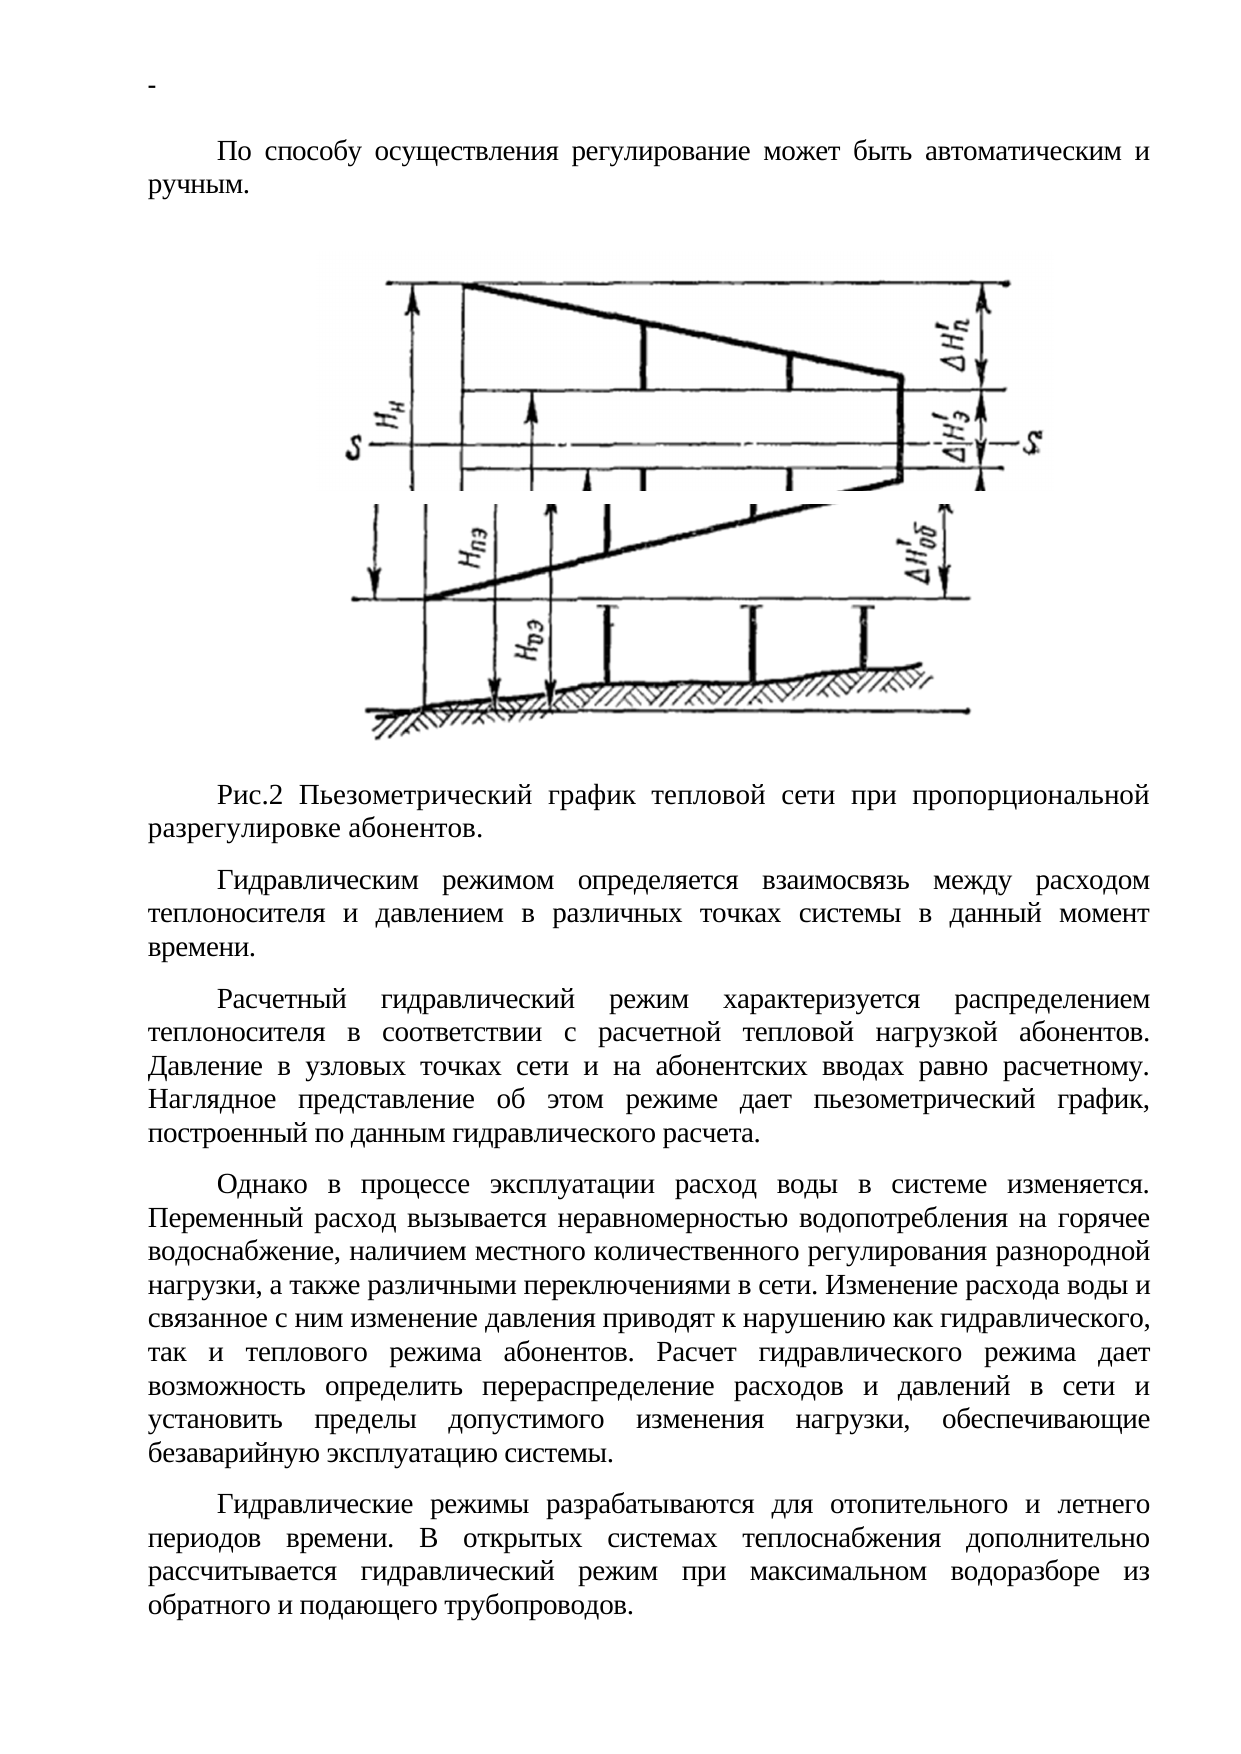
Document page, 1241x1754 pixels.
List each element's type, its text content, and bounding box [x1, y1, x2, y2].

picture [280, 504, 1019, 745]
text Рис.2 Пьезометрический график тепловой сети при пропорциональной разрегулировке абонентов. [148, 777, 1151, 844]
text Гидравлическим режимом определяется взаимосвязь между расходом теплоносителя и давлением в различных точках системы в данный момент времени. [148, 862, 1151, 963]
text По способу осуществления регулирование может быть автоматическим и ручным. [148, 133, 1151, 200]
text Гидравлические режимы разрабатываются для отопительного и летнего периодов времени. В открытых системах теплоснабжения дополнительно рассчитывается гидравлический режим при максимальном водоразборе из обратного и подающего трубопроводов. [148, 1486, 1151, 1621]
text Однако в процессе эксплуатации расход воды в системе изменяется. Переменный расход вызывается неравномерностью водопотребления на горячее водоснабжение, наличием местного количественного регулирования разнородной нагрузки, а также различными переключениями в сети. Изменение расхода воды и связанное с ним изменение давления приводят к нарушению как гидравлического, так и теплового режима абонентов. Расчет гидравлического режима дает возможность определить перераспределение расходов и давлений в сети и установить пределы допустимого изменения нагрузки, обеспечивающие безаварийную эксплуатацию системы. [148, 1166, 1151, 1468]
text Расчетный гидравлический режим характеризуется распределением теплоносителя в соответствии с расчетной тепловой нагрузкой абонентов. Давление в узловых точках сети и на абонентских вводах равно расчетному. Наглядное представление об этом режиме дает пьезометрический график, построенный по данным гидравлического расчета. [148, 981, 1151, 1148]
